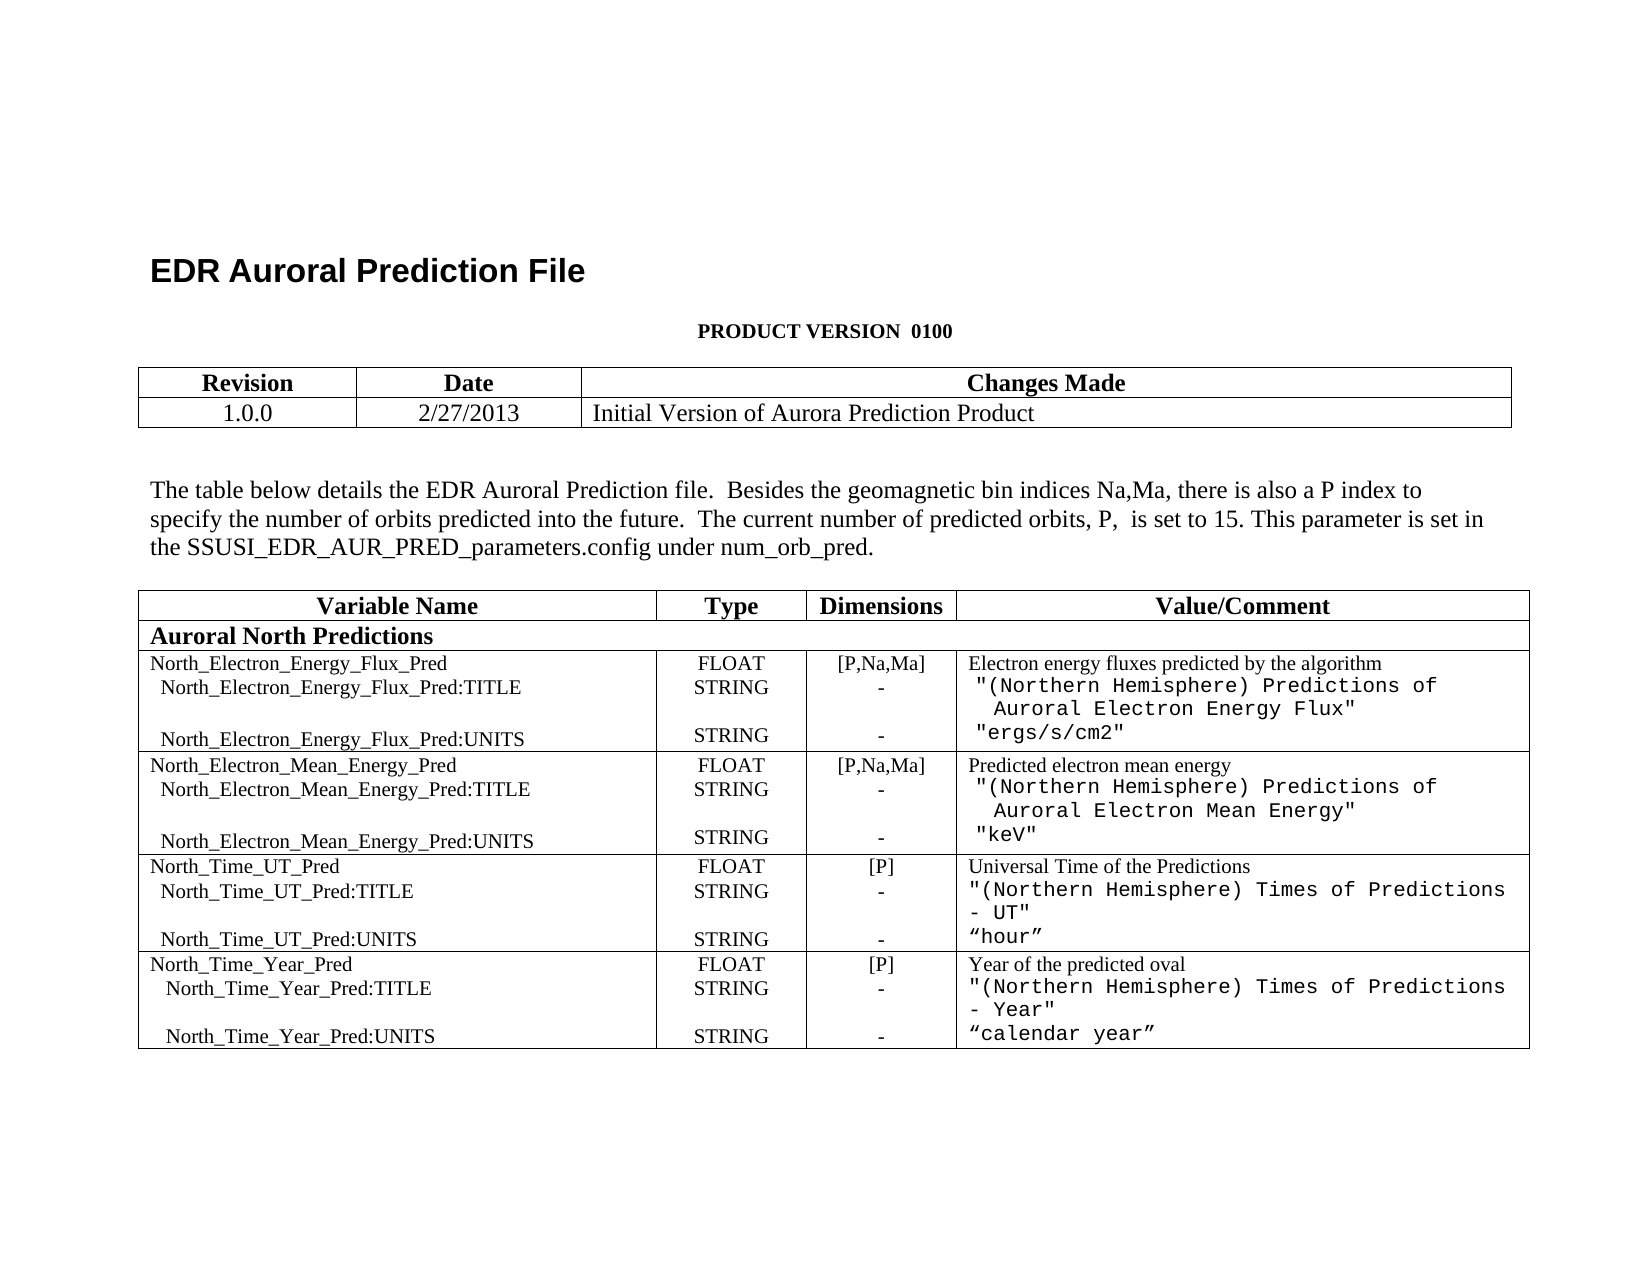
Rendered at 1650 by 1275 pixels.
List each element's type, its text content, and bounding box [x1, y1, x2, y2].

table_header Revision [139, 368, 356, 397]
table_cell Year of the predicted oval "(Northern Hemisphere) Times of Predictions - Year" “calendar year” [957, 952, 1529, 1048]
table_header Variable Name [139, 591, 656, 620]
table_cell [P,Na,Ma] - - [807, 651, 956, 751]
table_cell FLOAT STRING STRING [657, 952, 806, 1048]
subtitle EDR Auroral Prediction File [150, 251, 1500, 289]
table_cell North_Time_UT_Pred North_Time_UT_Pred:TITLE North_Time_UT_Pred:UNITS [139, 855, 656, 951]
table_cell FLOAT STRING STRING [657, 651, 806, 751]
table_cell North_Time_Year_Pred North_Time_Year_Pred:TITLE North_Time_Year_Pred:UNITS [139, 952, 656, 1048]
table_header Type [657, 591, 806, 620]
table_cell Auroral North Predictions [139, 621, 1529, 649]
table_cell North_Electron_Energy_Flux_Pred North_Electron_Energy_Flux_Pred:TITLE North_Electron_Energy_Flux_Pred:UNITS [139, 651, 656, 751]
table_cell 1.0.0 [139, 398, 356, 427]
table_cell Predicted electron mean energy "(Northern Hemisphere) Predictions of Auroral Electron Mean Energy" "keV" [957, 752, 1529, 853]
table_cell Electron energy fluxes predicted by the algorithm "(Northern Hemisphere) Predictions of Auroral Electron Energy Flux" "ergs/s/cm2" [957, 651, 1529, 751]
table_cell [P,Na,Ma] - - [807, 752, 956, 853]
table_header Changes Made [582, 368, 1511, 397]
subtitle The table below details the EDR Auroral Prediction file. Besides the geomagnetic bin indices Na,Ma, there is also a P index to specify the number of orbits predicted into the future. The current number of predicted orbits, P, is set to 15. This parameter is set in the SSUSI_EDR_AUR_PRED_parameters.config under num_orb_pred. [150, 475, 1500, 561]
table_header Value/Comment [957, 591, 1529, 620]
table_cell North_Electron_Mean_Energy_Pred North_Electron_Mean_Energy_Pred:TITLE North_Electron_Mean_Energy_Pred:UNITS [139, 752, 656, 853]
table_cell FLOAT STRING STRING [657, 752, 806, 853]
table_cell [P] - - [807, 855, 956, 951]
table_cell Initial Version of Aurora Prediction Product [582, 398, 1511, 427]
table_cell 2/27/2013 [357, 398, 581, 427]
table_cell FLOAT STRING STRING [657, 855, 806, 951]
table_header Dimensions [807, 591, 956, 620]
table_cell Universal Time of the Predictions "(Northern Hemisphere) Times of Predictions - UT" “hour” [957, 855, 1529, 951]
text PRODUCT VERSION 0100 [150, 319, 1500, 343]
table_cell [P] - - [807, 952, 956, 1048]
table_header Date [357, 368, 581, 397]
